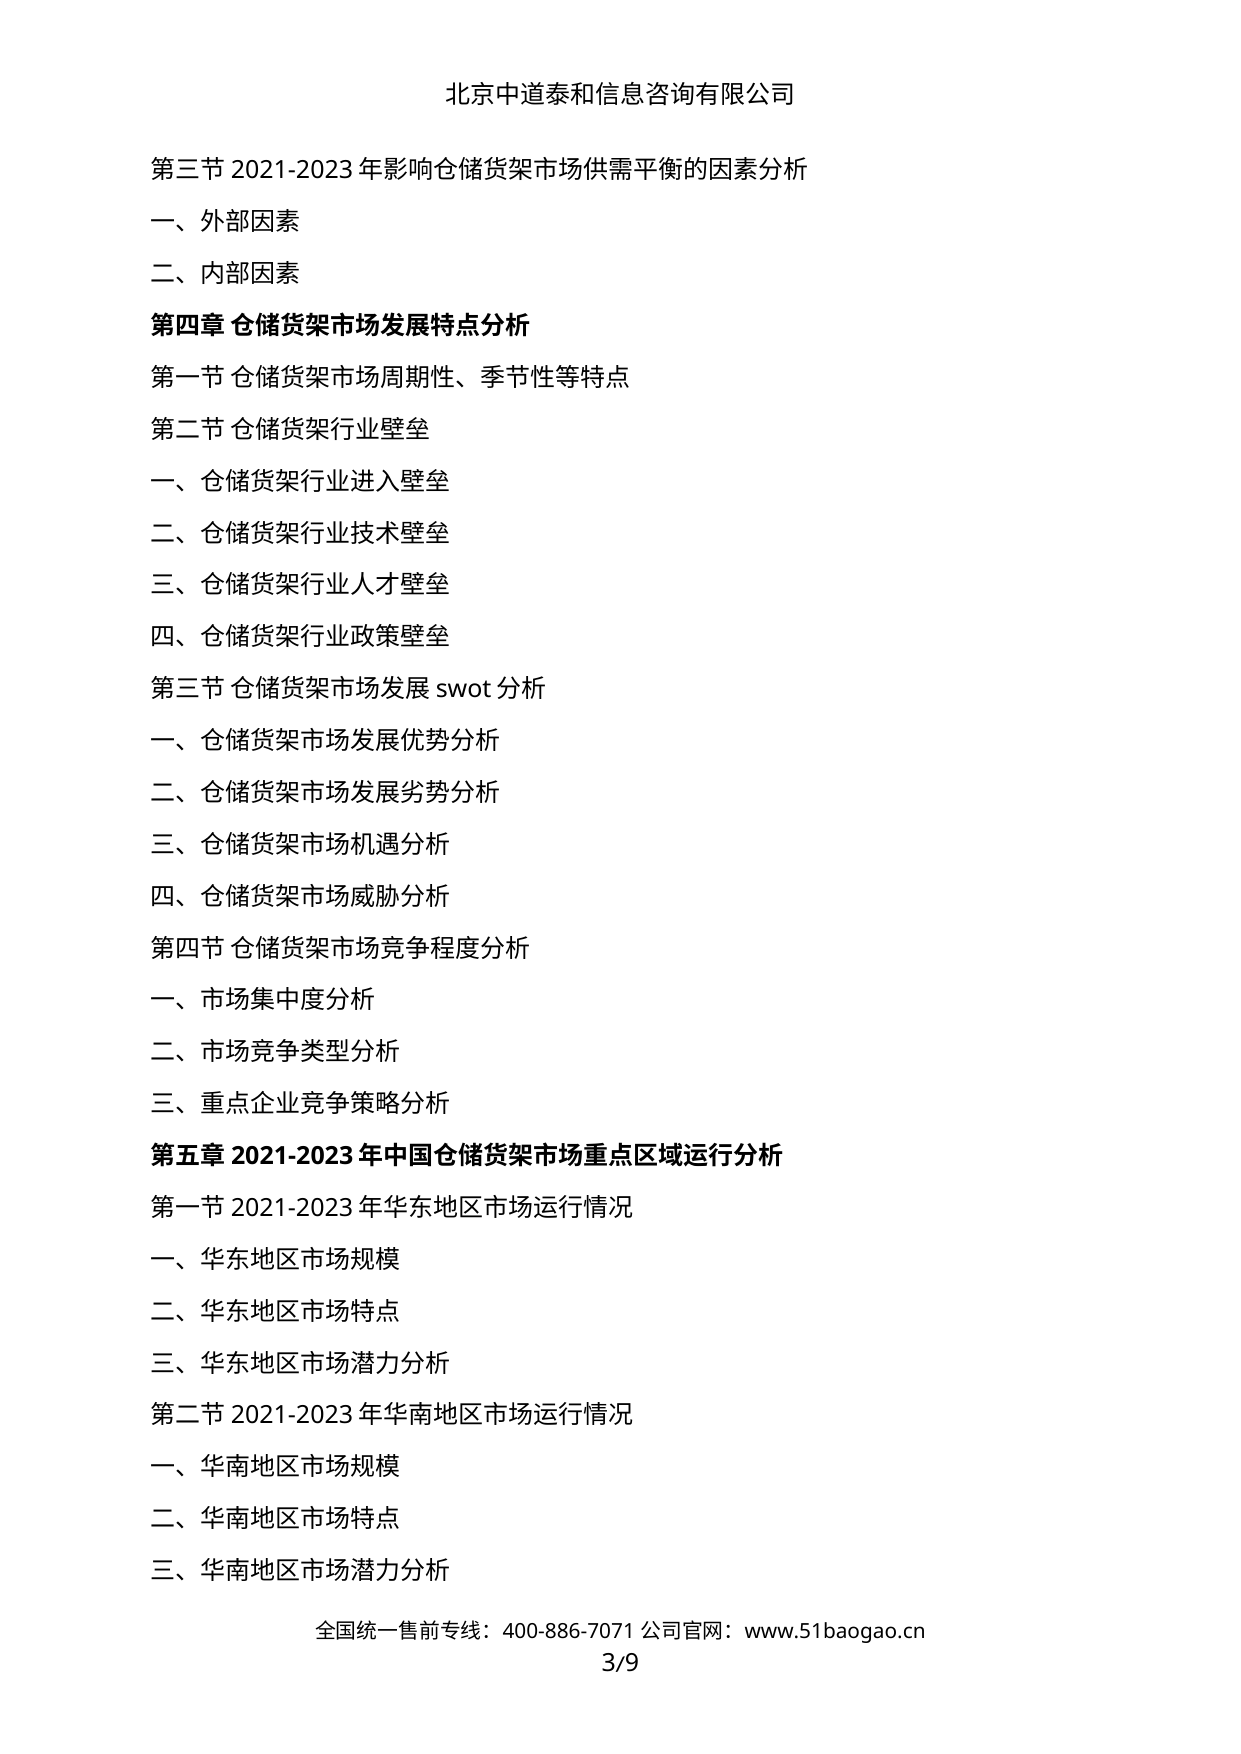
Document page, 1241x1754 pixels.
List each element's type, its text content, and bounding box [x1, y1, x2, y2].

text 二、华南地区市场特点 [150, 1499, 1090, 1535]
text 三、华南地区市场潜力分析 [150, 1551, 1090, 1587]
text 三、重点企业竞争策略分析 [150, 1084, 1090, 1120]
text 第二节 2021-2023年华南地区市场运行情况 [150, 1395, 1090, 1431]
text 第二节 仓储货架行业壁垒 [150, 409, 1090, 446]
text 第三节 2021-2023年影响仓储货架市场供需平衡的因素分析 [150, 150, 1090, 186]
text 一、外部因素 [150, 202, 1090, 238]
text 一、仓储货架市场发展优势分析 [150, 721, 1090, 757]
text 第一节 仓储货架市场周期性、季节性等特点 [150, 357, 1090, 394]
text 三、仓储货架行业人才壁垒 [150, 565, 1090, 601]
text 一、华南地区市场规模 [150, 1447, 1090, 1483]
text 三、仓储货架市场机遇分析 [150, 824, 1090, 861]
text 第一节 2021-2023年华东地区市场运行情况 [150, 1187, 1090, 1224]
text 二、仓储货架市场发展劣势分析 [150, 772, 1090, 809]
text 第四章 仓储货架市场发展特点分析 [150, 306, 1090, 342]
text 二、仓储货架行业技术壁垒 [150, 513, 1090, 549]
text 二、华东地区市场特点 [150, 1291, 1090, 1327]
text 四、仓储货架行业政策壁垒 [150, 617, 1090, 653]
text 二、市场竞争类型分析 [150, 1032, 1090, 1068]
text 四、仓储货架市场威胁分析 [150, 876, 1090, 912]
text 三、华东地区市场潜力分析 [150, 1343, 1090, 1379]
text 一、华东地区市场规模 [150, 1239, 1090, 1276]
text 第三节 仓储货架市场发展swot分析 [150, 669, 1090, 705]
text 第五章 2021-2023年中国仓储货架市场重点区域运行分析 [150, 1136, 1090, 1172]
text 第四节 仓储货架市场竞争程度分析 [150, 928, 1090, 964]
text 二、内部因素 [150, 254, 1090, 290]
text 一、仓储货架行业进入壁垒 [150, 461, 1090, 497]
text 一、市场集中度分析 [150, 980, 1090, 1016]
